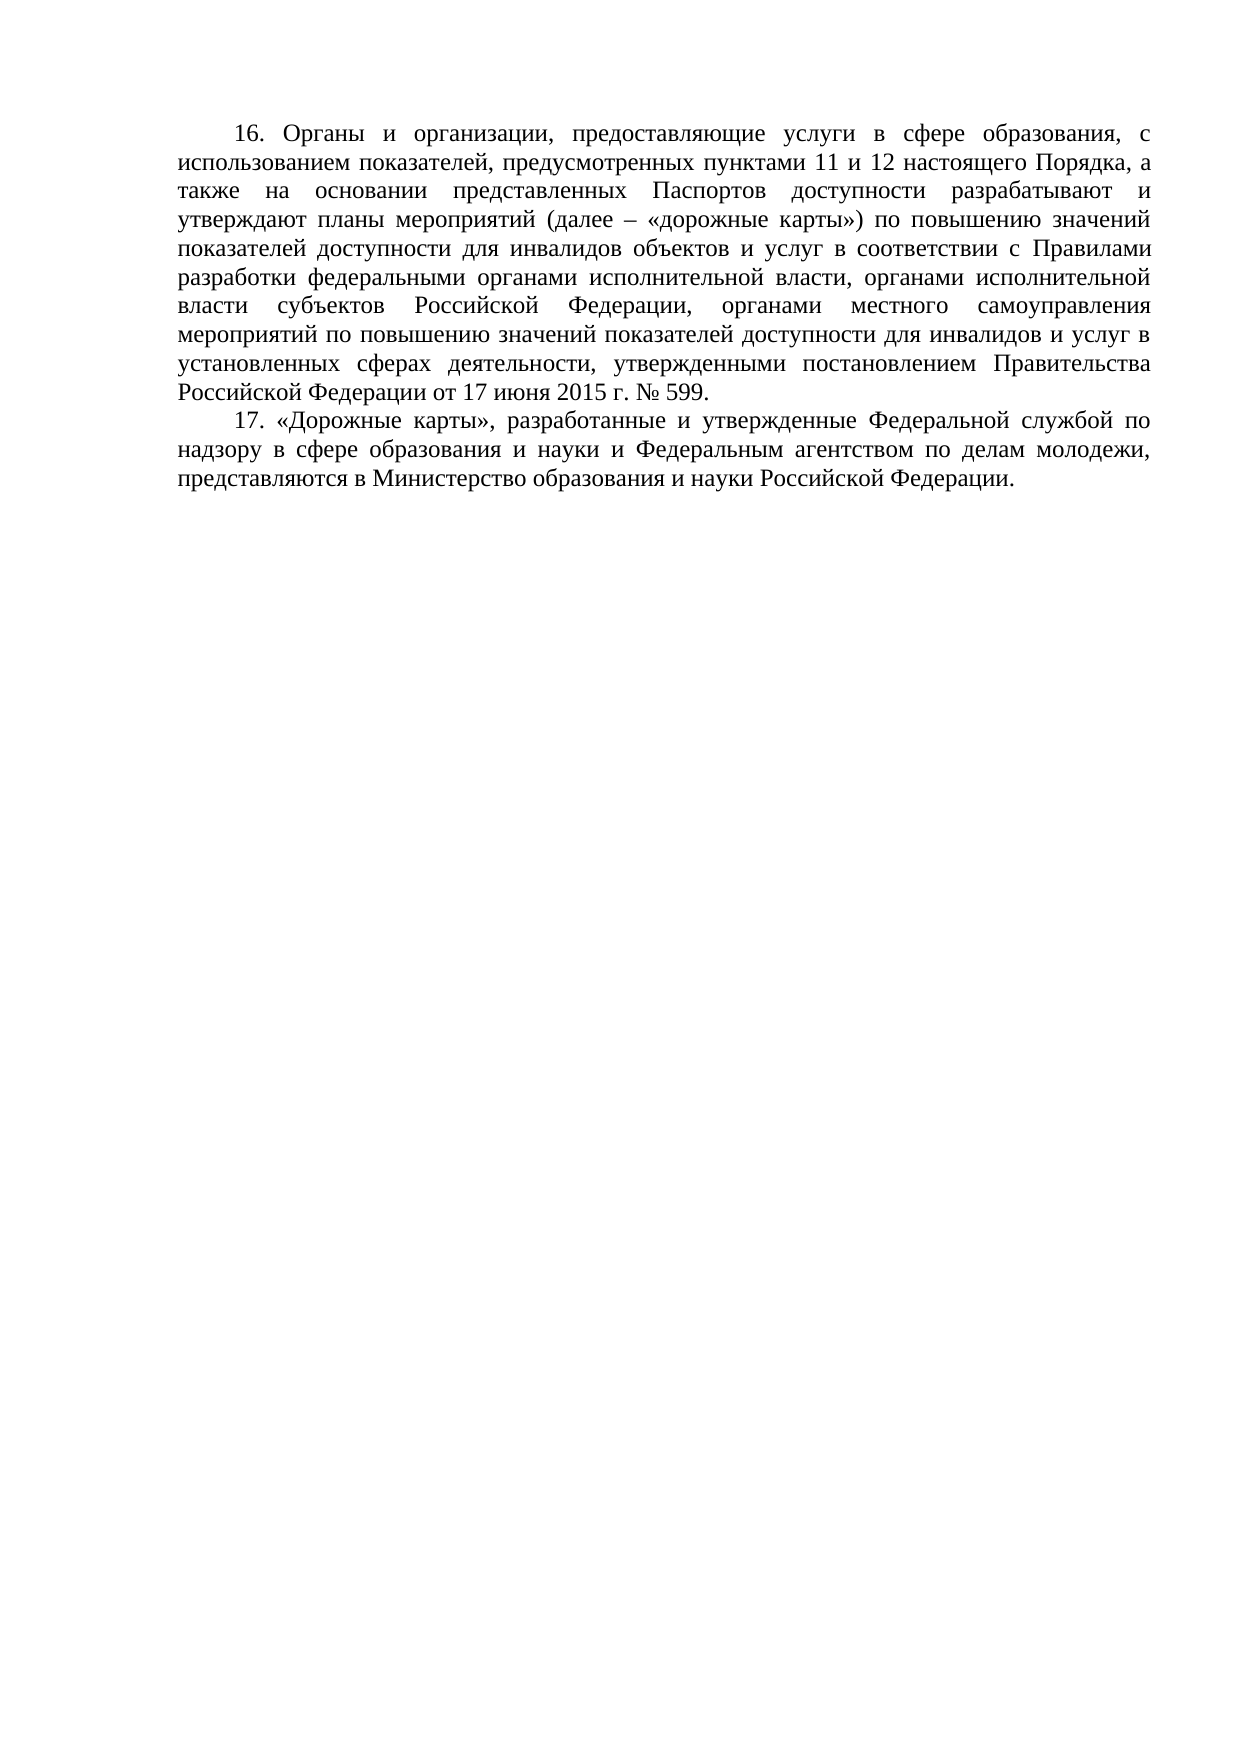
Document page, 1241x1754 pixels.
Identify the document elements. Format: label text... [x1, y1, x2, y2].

text 16. Органы и организации, предоставляющие услуги в сфере образования, с использованием показателей, предусмотренных пунктами 11 и 12 настоящего Порядка, а также на основании представленных Паспортов доступности разрабатывают и утверждают планы мероприятий (далее – «дорожные карты») по повышению значений показателей доступности для инвалидов объектов и услуг в соответствии с Правилами разработки федеральными органами исполнительной власти, органами исполнительной власти субъектов Российской Федерации, органами местного самоуправления мероприятий по повышению значений показателей доступности для инвалидов и услуг в установленных сферах деятельности, утвержденными постановлением Правительства Российской Федерации от 17 июня 2015 г. № 599. [177, 118, 1152, 406]
text 17. «Дорожные карты», разработанные и утвержденные Федеральной службой по надзору в сфере образования и науки и Федеральным агентством по делам молодежи, представляются в Министерство образования и науки Российской Федерации. [177, 406, 1152, 492]
